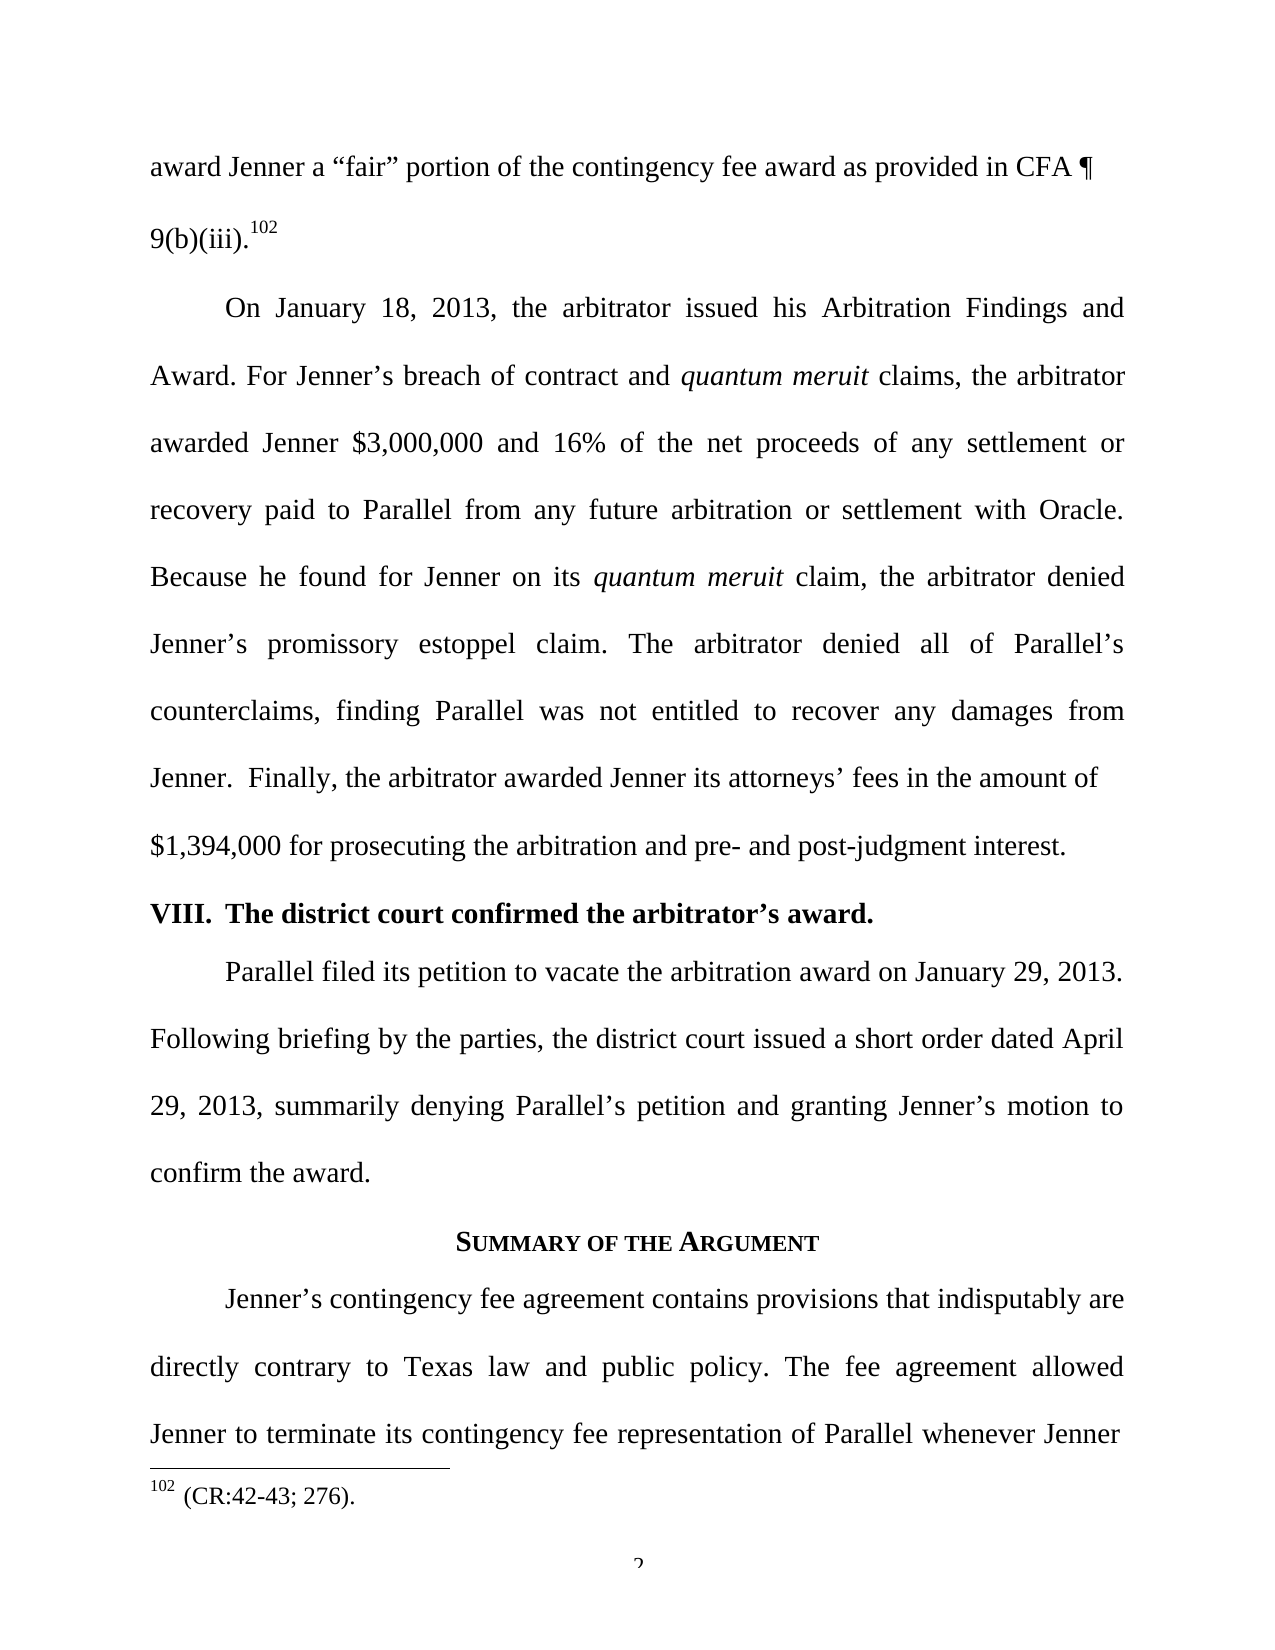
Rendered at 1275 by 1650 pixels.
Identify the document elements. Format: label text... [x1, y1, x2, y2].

text $1,394,000 for prosecuting the arbitration and pre- and post-judgment interest. [150, 828, 1137, 862]
text Parallel filed its petition to vacate the arbitration award on January 29, 2013. Following briefing by the parties, the district court issued a short order dated April 29, 2013, summarily denying Parallel’s petition and granting Jenner’s motion to confirm the award. [150, 954, 1125, 1189]
text Jenner’s contingency fee agreement contains provisions that indisputably are directly contrary to Texas law and public policy. The fee agreement allowed Jenner to terminate its contingency fee representation of Parallel whenever Jenner [150, 1282, 1125, 1449]
subtitle The district court confirmed the arbitrator’s award. [150, 896, 1137, 929]
text 102 (CR:42-43; 276). [150, 1483, 1137, 1509]
text award Jenner a “fair” portion of the contingency fee award as provided in CFA ¶ 9(b)(iii).102 [150, 149, 1125, 255]
text SUMMARY OF THE ARGUMENT [455, 1224, 1137, 1257]
text On January 18, 2013, the arbitrator issued his Arbitration Findings and Award. For Jenner’s breach of contract and quantum meruit claims, the arbitrator awarded Jenner $3,000,000 and 16% of the net proceeds of any settlement or recovery paid to Parallel from any future arbitration or settlement with Oracle. Because he found for Jenner on its quantum meruit claim, the arbitrator denied Jenner’s promissory estoppel claim. The arbitrator denied all of Parallel’s counterclaims, finding Parallel was not entitled to recover any damages from Jenner. Finally, the arbitrator awarded Jenner its attorneys’ fees in the amount of [150, 291, 1125, 794]
